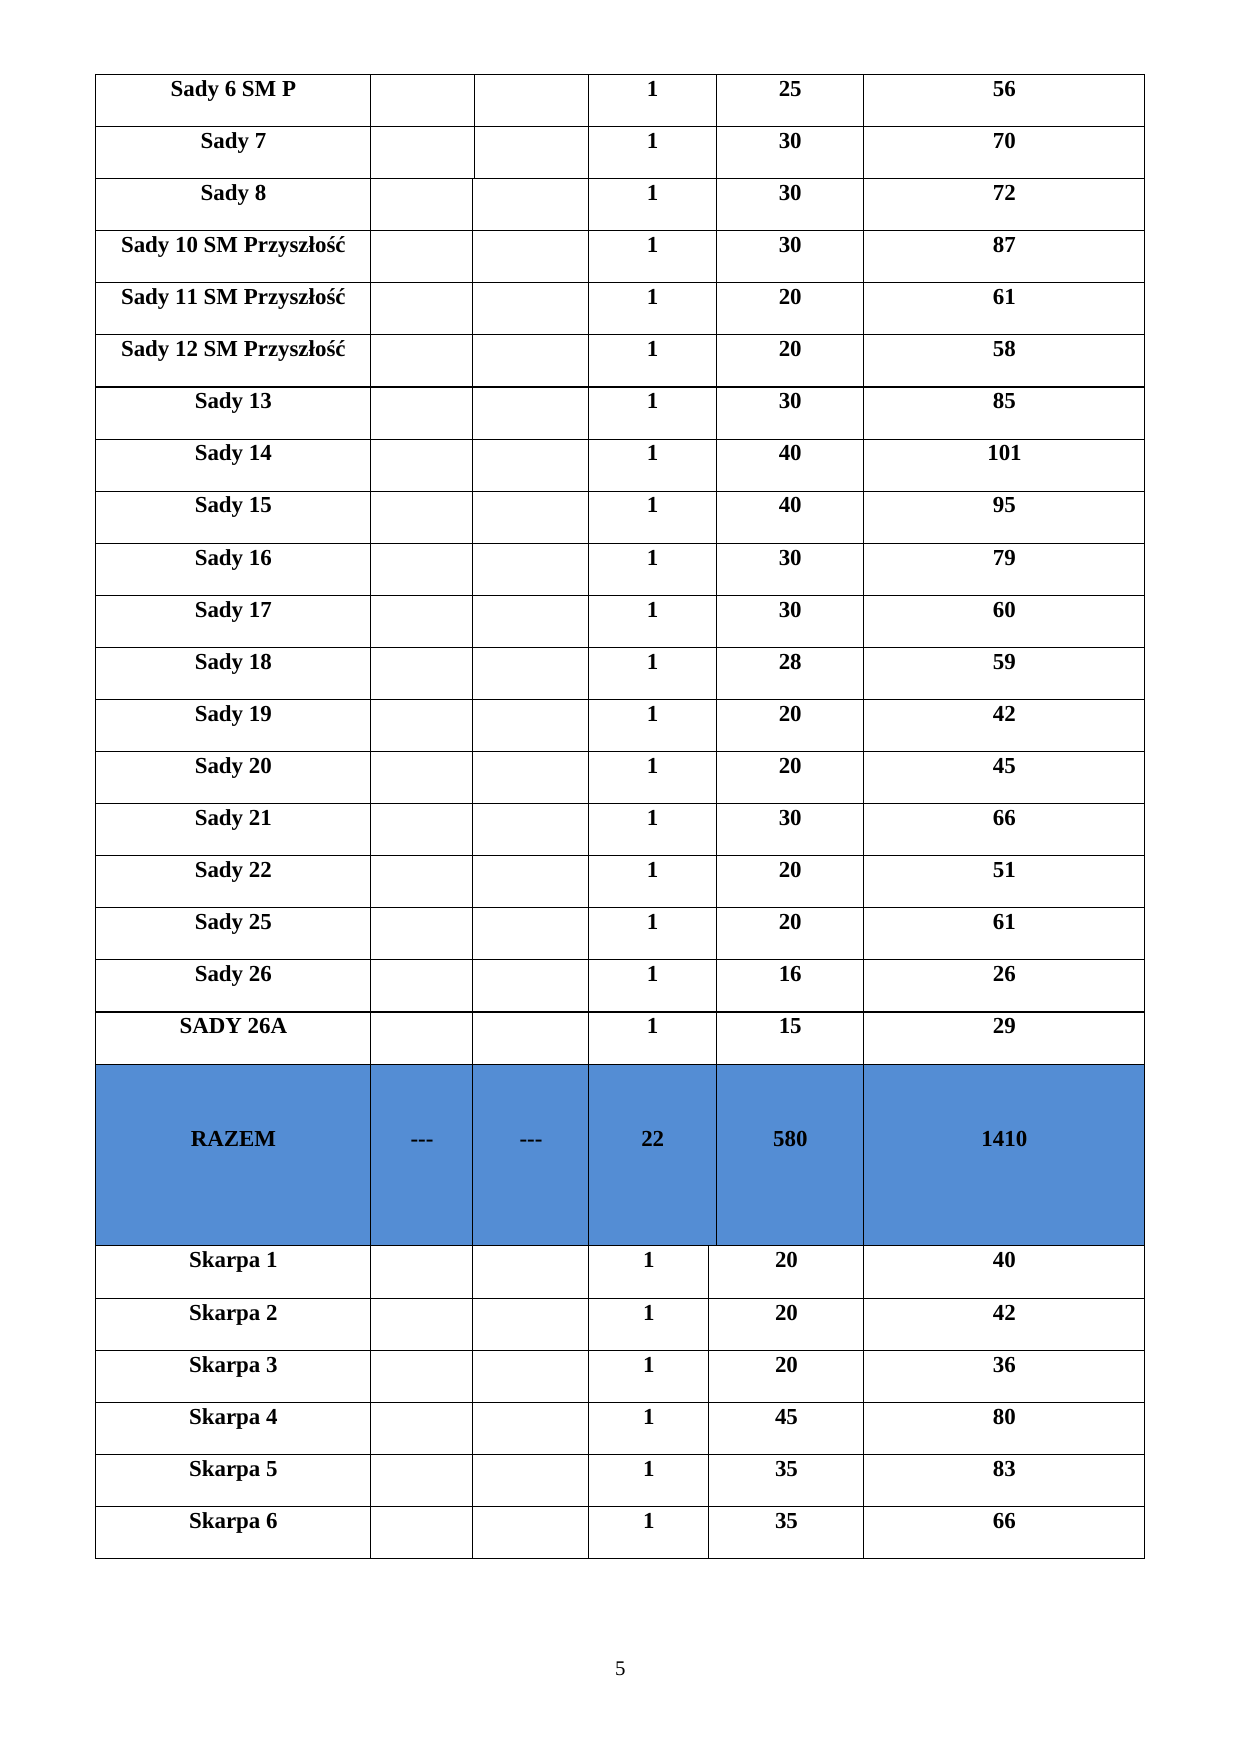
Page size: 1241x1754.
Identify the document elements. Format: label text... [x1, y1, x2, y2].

table_cell Skarpa 5 [96, 1455, 370, 1506]
table_cell 1 [589, 440, 716, 491]
table_cell 59 [864, 648, 1144, 699]
table_cell Sady 18 [96, 648, 370, 699]
table_cell RAZEM [96, 1065, 370, 1245]
table_cell [371, 648, 472, 699]
table_cell 30 [717, 804, 863, 855]
table_cell [371, 1246, 472, 1297]
table_cell 1 [589, 752, 716, 803]
table_cell 16 [717, 960, 863, 1011]
table_cell Sady 20 [96, 752, 370, 803]
table_cell 35 [709, 1507, 863, 1558]
table_cell 1 [589, 1403, 708, 1454]
table_cell 1 [589, 283, 716, 334]
table_cell --- [473, 1065, 588, 1245]
table_cell [473, 700, 588, 751]
table_cell Skarpa 1 [96, 1246, 370, 1297]
table_cell 1 [589, 127, 716, 178]
table_cell 1 [589, 804, 716, 855]
table_cell [371, 804, 472, 855]
table_cell 20 [709, 1351, 863, 1402]
table_cell Sady 21 [96, 804, 370, 855]
table_cell [473, 179, 588, 230]
table_cell [371, 440, 472, 491]
table_cell 22 [589, 1065, 716, 1245]
table_cell [371, 1455, 472, 1506]
table_cell 1 [589, 700, 716, 751]
table_cell [475, 127, 588, 178]
table_cell Sady 6 SM P [96, 75, 370, 126]
table_cell 101 [864, 440, 1144, 491]
table_cell 1 [589, 1246, 708, 1297]
table_cell --- [371, 1065, 472, 1245]
table_cell Sady 12 SM Przyszłość [96, 335, 370, 386]
table_cell 1 [589, 388, 716, 438]
table_cell 1 [589, 960, 716, 1011]
table_cell [371, 1351, 472, 1402]
table_cell Skarpa 4 [96, 1403, 370, 1454]
table_cell Skarpa 6 [96, 1507, 370, 1558]
table_cell [371, 1507, 472, 1558]
table_cell 1 [589, 908, 716, 959]
table_cell [473, 960, 588, 1011]
table_cell [371, 283, 472, 334]
table_cell [473, 1403, 588, 1454]
table_cell 15 [717, 1013, 863, 1063]
table_cell [475, 75, 588, 126]
table_cell 29 [864, 1013, 1144, 1063]
table_cell 25 [717, 75, 863, 126]
table_cell [371, 544, 472, 595]
table_cell 20 [709, 1299, 863, 1349]
table_cell 1 [589, 1013, 716, 1063]
table_cell 60 [864, 596, 1144, 647]
table_cell [473, 648, 588, 699]
table_cell [473, 492, 588, 543]
table_cell 1 [589, 75, 716, 126]
table_cell 20 [717, 856, 863, 907]
table_cell [371, 179, 472, 230]
table_cell Sady 17 [96, 596, 370, 647]
table_cell 1 [589, 492, 716, 543]
table_cell 87 [864, 231, 1144, 282]
table_cell Sady 25 [96, 908, 370, 959]
table_cell 30 [717, 127, 863, 178]
table_cell [371, 752, 472, 803]
table_cell [371, 1013, 472, 1063]
table_cell [371, 960, 472, 1011]
table_cell 26 [864, 960, 1144, 1011]
table_cell 79 [864, 544, 1144, 595]
table_cell 85 [864, 388, 1144, 438]
table_cell [473, 804, 588, 855]
table_cell [473, 544, 588, 595]
table_cell 36 [864, 1351, 1144, 1402]
table_cell 1410 [864, 1065, 1144, 1245]
table_cell [473, 231, 588, 282]
table_cell 30 [717, 596, 863, 647]
table_cell [473, 1351, 588, 1402]
table_cell [371, 856, 472, 907]
table_cell 61 [864, 908, 1144, 959]
table_cell 42 [864, 1299, 1144, 1349]
table_cell 45 [709, 1403, 863, 1454]
table_cell Sady 11 SM Przyszłość [96, 283, 370, 334]
table_cell [371, 492, 472, 543]
table_cell 1 [589, 335, 716, 386]
table_cell [371, 335, 472, 386]
table_cell [473, 1246, 588, 1297]
table_cell 1 [589, 544, 716, 595]
table_cell [473, 1455, 588, 1506]
table_cell 1 [589, 1455, 708, 1506]
table_cell [371, 1403, 472, 1454]
table_cell 1 [589, 1507, 708, 1558]
table_cell [371, 231, 472, 282]
table_cell Sady 22 [96, 856, 370, 907]
table_cell 66 [864, 804, 1144, 855]
table_cell [473, 335, 588, 386]
table_cell [371, 700, 472, 751]
table_cell [473, 908, 588, 959]
table_cell 42 [864, 700, 1144, 751]
table_cell Sady 14 [96, 440, 370, 491]
table_cell 1 [589, 596, 716, 647]
table_cell Sady 7 [96, 127, 370, 178]
table_cell 72 [864, 179, 1144, 230]
table_cell 95 [864, 492, 1144, 543]
table_cell 30 [717, 179, 863, 230]
table_cell Sady 10 SM Przyszłość [96, 231, 370, 282]
table_cell [473, 1507, 588, 1558]
table_cell 1 [589, 179, 716, 230]
table_cell 56 [864, 75, 1144, 126]
table_cell Skarpa 2 [96, 1299, 370, 1349]
table_cell [371, 127, 474, 178]
table_cell 40 [864, 1246, 1144, 1297]
table_cell 58 [864, 335, 1144, 386]
table_cell 45 [864, 752, 1144, 803]
table_cell [473, 283, 588, 334]
table_cell 28 [717, 648, 863, 699]
table_cell 30 [717, 388, 863, 438]
table_cell 580 [717, 1065, 863, 1245]
table_cell Sady 16 [96, 544, 370, 595]
table_cell 1 [589, 856, 716, 907]
table_cell 20 [717, 700, 863, 751]
table_cell [371, 908, 472, 959]
table_cell Sady 19 [96, 700, 370, 751]
table_cell Sady 8 [96, 179, 370, 230]
table_cell SADY 26A [96, 1013, 370, 1063]
table_cell [473, 752, 588, 803]
table_cell 66 [864, 1507, 1144, 1558]
table_cell 83 [864, 1455, 1144, 1506]
table_cell [473, 1299, 588, 1349]
table_cell 20 [709, 1246, 863, 1297]
table_cell [473, 856, 588, 907]
table_cell [371, 75, 474, 126]
table_cell 30 [717, 231, 863, 282]
table_cell Sady 13 [96, 388, 370, 438]
table_cell 35 [709, 1455, 863, 1506]
table_cell 70 [864, 127, 1144, 178]
table_cell 20 [717, 752, 863, 803]
table_cell 40 [717, 440, 863, 491]
table_cell 20 [717, 283, 863, 334]
table_cell Skarpa 3 [96, 1351, 370, 1402]
table_cell [371, 388, 472, 438]
table_cell 1 [589, 1351, 708, 1402]
table_cell 51 [864, 856, 1144, 907]
table_cell 1 [589, 648, 716, 699]
table_cell [473, 388, 588, 438]
table_cell [473, 1013, 588, 1063]
table_cell [473, 440, 588, 491]
table_cell [371, 596, 472, 647]
table_cell 20 [717, 335, 863, 386]
table_cell [473, 596, 588, 647]
table_cell 1 [589, 231, 716, 282]
table_cell Sady 15 [96, 492, 370, 543]
table_cell 30 [717, 544, 863, 595]
table_cell 40 [717, 492, 863, 543]
table_cell Sady 26 [96, 960, 370, 1011]
table_cell [371, 1299, 472, 1349]
table_cell 1 [589, 1299, 708, 1349]
table_cell 61 [864, 283, 1144, 334]
table_cell 80 [864, 1403, 1144, 1454]
table_cell 20 [717, 908, 863, 959]
